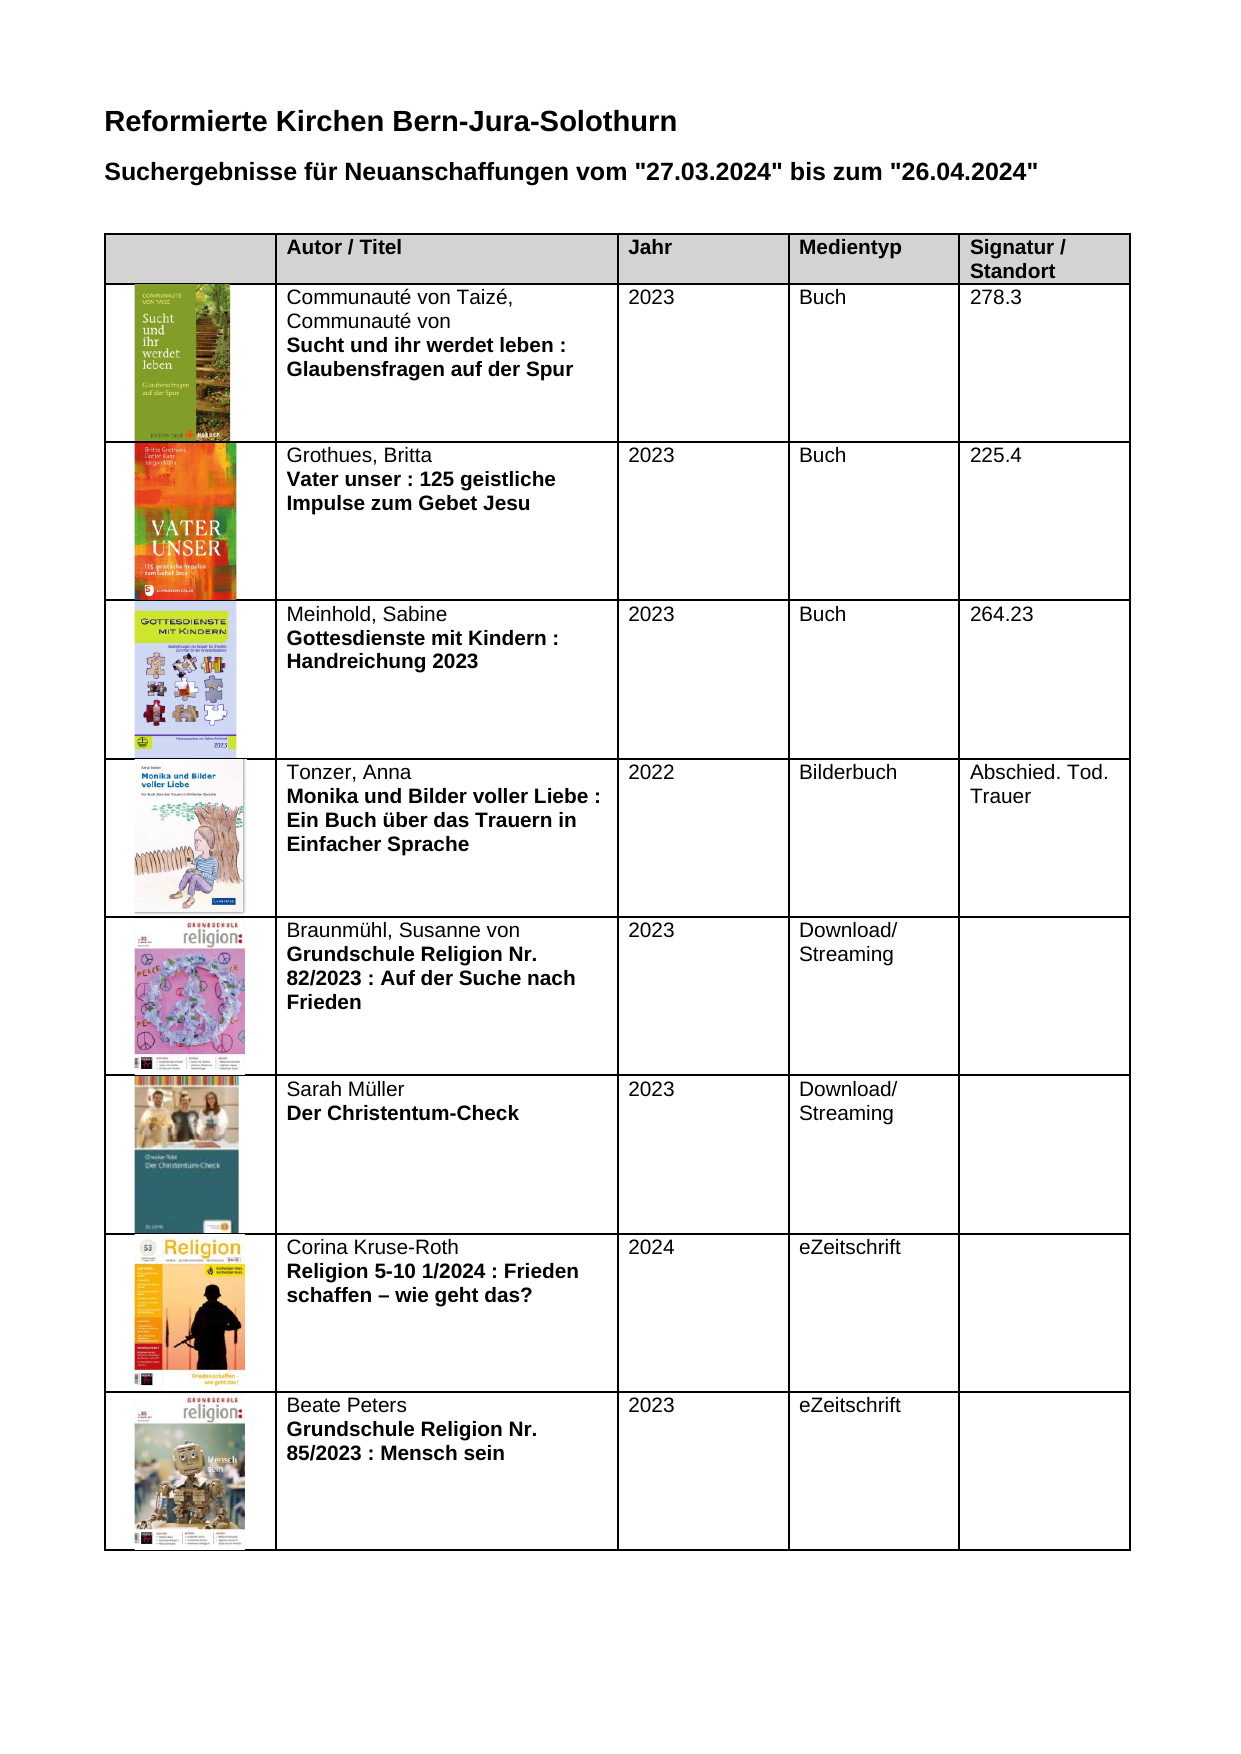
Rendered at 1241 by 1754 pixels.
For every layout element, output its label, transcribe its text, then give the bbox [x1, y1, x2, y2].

table_cell 2023 [619, 285, 788, 441]
table_cell [106, 1235, 134, 1391]
table_cell Meinhold, Sabine Gottesdienste mit Kindern : Handreichung 2023 [277, 601, 617, 758]
table_cell Tonzer, Anna Monika und Bilder voller Liebe : Ein Buch über das Trauern in Einfacher Sprache [277, 760, 617, 916]
picture [134, 1076, 239, 1233]
table_cell 2022 [619, 760, 788, 916]
table_header [106, 235, 275, 283]
table_cell 2023 [619, 443, 788, 599]
table_cell 2023 [619, 1076, 788, 1233]
table_cell Beate Peters Grundschule Religion Nr. 85/2023 : Mensch sein [277, 1393, 617, 1549]
table_cell 264.23 [960, 601, 1129, 758]
table_cell 2024 [619, 1235, 788, 1391]
text Suchergebnisse für Neuanschaffungen vom "27.03.2024" bis zum "26.04.2024" [104, 156, 1136, 185]
table_cell Corina Kruse-Roth Religion 5-10 1/2024 : Frieden schaffen – wie geht das? [277, 1235, 617, 1391]
picture [134, 601, 237, 758]
table_cell [106, 443, 134, 599]
table_cell Abschied. Tod. Trauer [960, 760, 1129, 916]
table_cell [960, 1076, 1129, 1233]
picture [134, 443, 237, 600]
table_cell eZeitschrift [790, 1235, 958, 1391]
table_header Jahr [619, 235, 788, 283]
table_cell Grothues, Britta Vater unser : 125 geistliche Impulse zum Gebet Jesu [277, 443, 617, 599]
table_cell [106, 285, 134, 441]
table_cell Download/Streaming [790, 1076, 958, 1233]
table_header Signatur / Standort [960, 235, 1129, 283]
picture [134, 1234, 245, 1391]
table_cell [960, 1393, 1129, 1549]
table_cell [239, 1076, 275, 1233]
table_cell [231, 285, 275, 441]
table_cell [245, 918, 275, 1074]
table_cell [960, 918, 1129, 1074]
table_cell [106, 918, 134, 1074]
table_cell [960, 1235, 1129, 1391]
table_cell 225.4 [960, 443, 1129, 599]
table_cell 278.3 [960, 285, 1129, 441]
table_header Medientyp [790, 235, 958, 283]
picture [134, 1393, 245, 1550]
table_cell [247, 760, 275, 916]
table_cell [106, 760, 134, 916]
table_cell Bilderbuch [790, 760, 958, 916]
picture [134, 759, 247, 916]
table_cell [245, 1393, 275, 1549]
table_cell [106, 1393, 134, 1549]
table_cell Braunmühl, Susanne von Grundschule Religion Nr. 82/2023 : Auf der Suche nach Frieden [277, 918, 617, 1074]
table_cell [106, 601, 134, 758]
picture [134, 284, 231, 441]
table_cell [237, 601, 275, 758]
table_cell Communauté von Taizé, Communauté von Sucht und ihr werdet leben : Glaubensfragen auf der Spur [277, 285, 617, 441]
table_cell Buch [790, 443, 958, 599]
table_cell Sarah Müller Der Christentum-Check [277, 1076, 617, 1233]
table_cell 2023 [619, 918, 788, 1074]
table_cell 2023 [619, 601, 788, 758]
text Reformierte Kirchen Bern-Jura-Solothurn [104, 104, 1136, 138]
table_cell [237, 443, 275, 599]
table_header Autor / Titel [277, 235, 617, 283]
table_cell Download/Streaming [790, 918, 958, 1074]
table_cell Buch [790, 285, 958, 441]
table_cell Buch [790, 601, 958, 758]
table_cell [106, 1076, 134, 1233]
table_cell 2023 [619, 1393, 788, 1549]
picture [134, 918, 245, 1075]
table_cell eZeitschrift [790, 1393, 958, 1549]
table_cell [245, 1235, 275, 1391]
